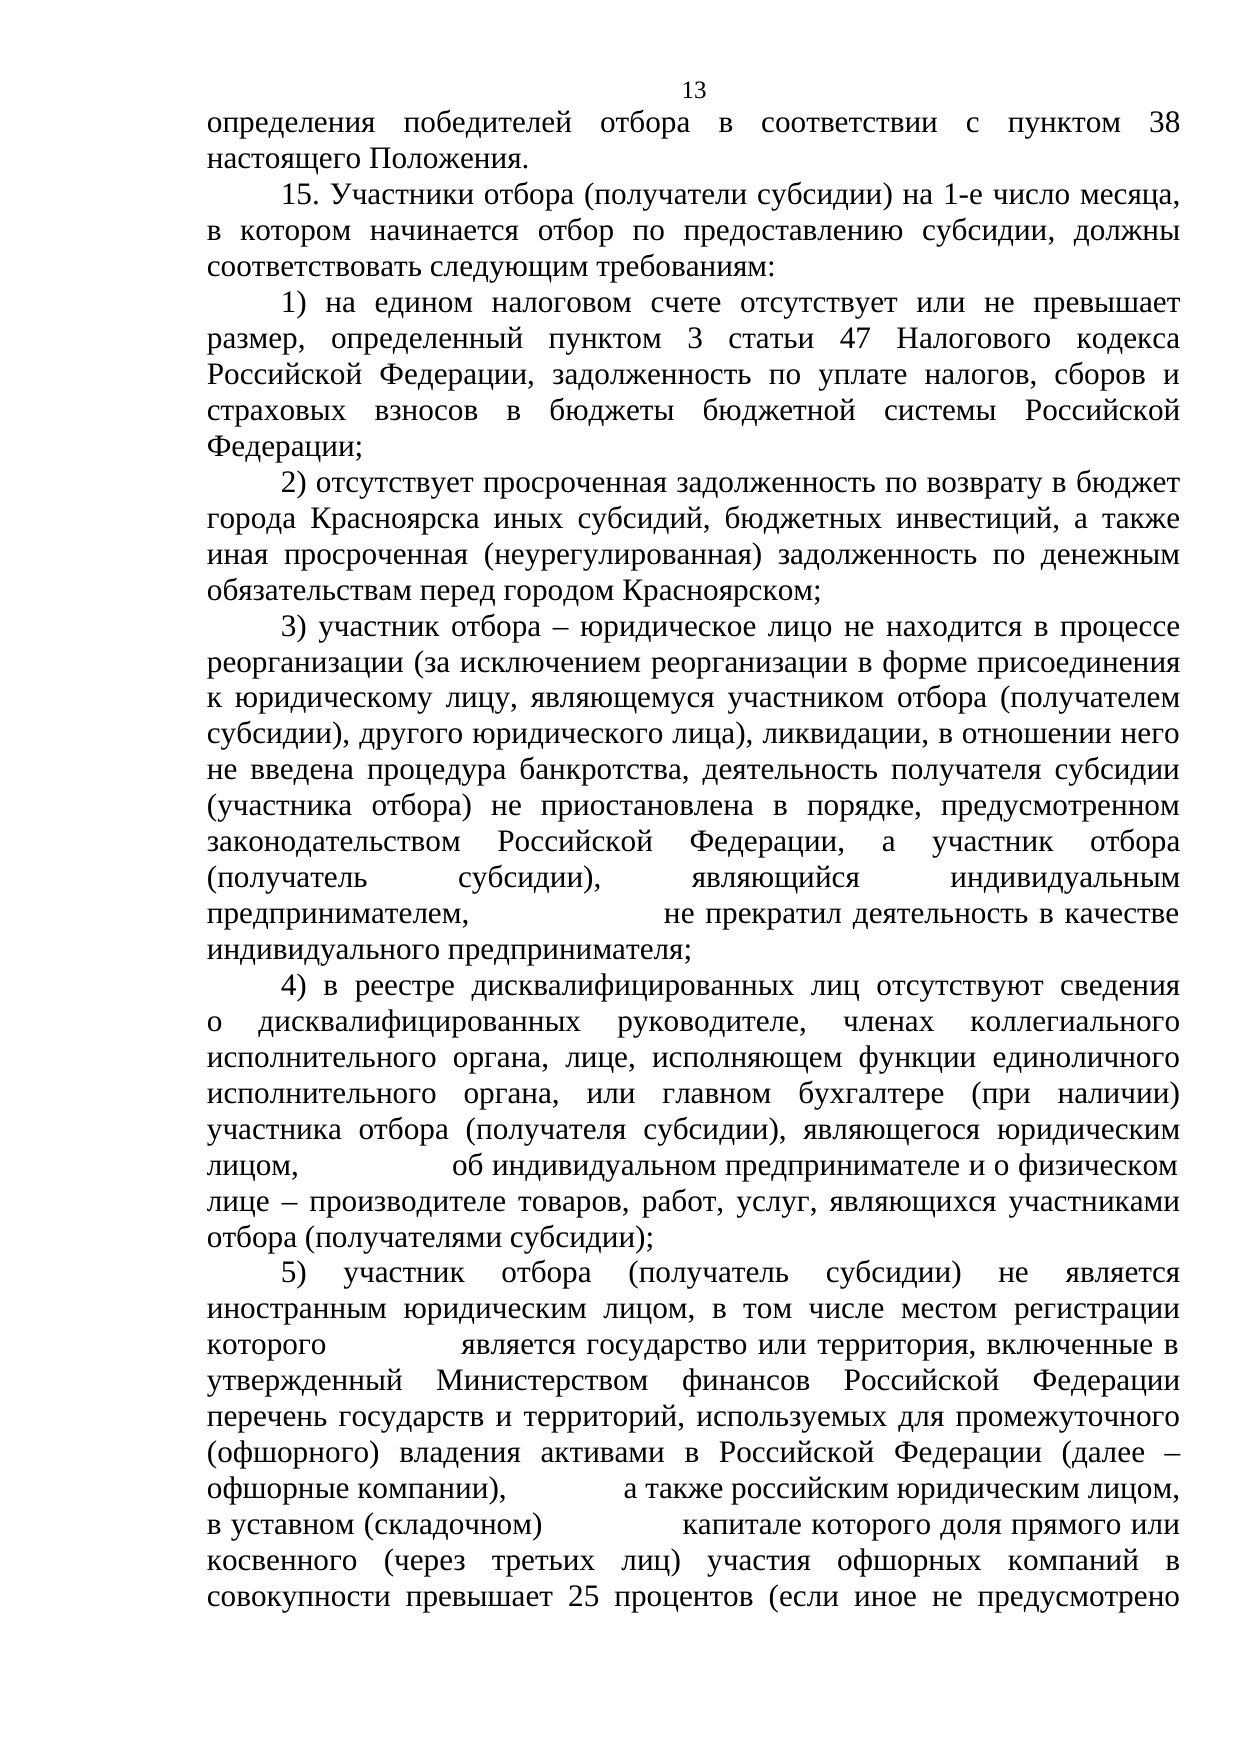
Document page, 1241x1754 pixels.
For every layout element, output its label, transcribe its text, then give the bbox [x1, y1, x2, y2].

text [207, 1254, 1181, 1613]
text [207, 104, 1181, 176]
text 3) участник отбора – юридическое лицо не находится в процессе реорганизации (за исключением реорганизации в форме присоединения к юридическому лицу, являющемуся участником отбора (получателем субсидии), другого юридического лица), ликвидации, в отношении него не введена процедура банкротства, деятельность получателя субсидии (участника отбора) не приостановлена в порядке, предусмотренном законодательством Российской Федерации, а участник отбора (получатель субсидии), являющийся индивидуальным предпринимателем, не прекратил деятельность в качестве индивидуального предпринимателя; [207, 607, 1181, 966]
text 1) на едином налоговом счете отсутствует или не превышает размер, определенный пунктом 3 статьи 47 Налогового кодекса Российской Федерации, задолженность по уплате налогов, сборов и страховых взносов в бюджеты бюджетной системы Российской Федерации; [207, 283, 1181, 463]
text 2) отсутствует просроченная задолженность по возврату в бюджет города Красноярска иных субсидий, бюджетных инвестиций, а также иная просроченная (неурегулированная) задолженность по денежным обязательствам перед городом Красноярском; [207, 463, 1181, 607]
text 4) в реестре дисквалифицированных лиц отсутствуют сведения о дисквалифицированных руководителе, членах коллегиального исполнительного органа, лице, исполняющем функции единоличного исполнительного органа, или главном бухгалтере (при наличии) участника отбора (получателя субсидии), являющегося юридическим лицом, об индивидуальном предпринимателе и о физическом лице – производителе товаров, работ, услуг, являющихся участниками отбора (получателями субсидии); [207, 966, 1181, 1254]
text 15. Участники отбора (получатели субсидии) на 1-е число месяца, в котором начинается отбор по предоставлению субсидии, должны соответствовать следующим требованиям: [207, 176, 1181, 283]
